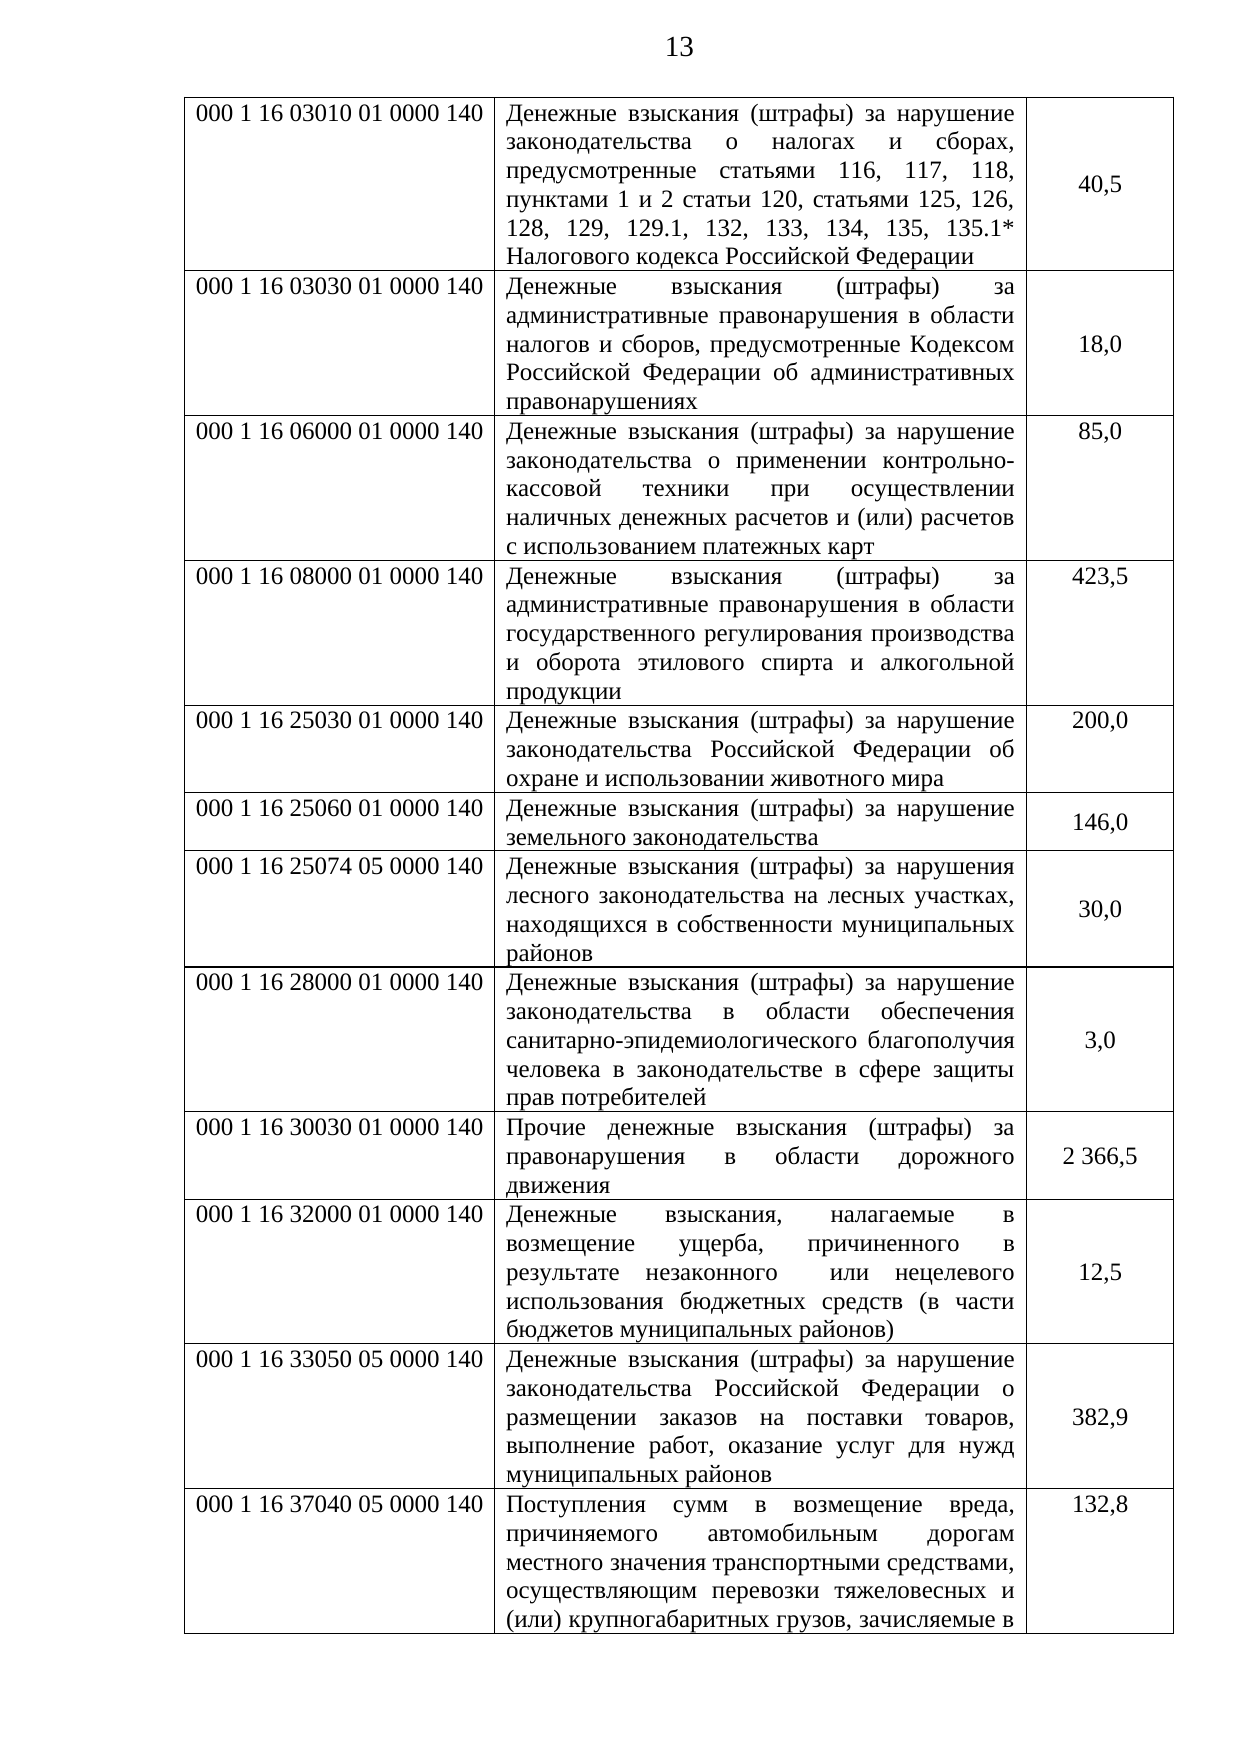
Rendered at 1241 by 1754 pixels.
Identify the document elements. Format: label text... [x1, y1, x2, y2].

table_cell 200,0 [1027, 706, 1173, 792]
table_cell 000 1 16 33050 05 0000 140 [185, 1344, 494, 1488]
table_cell 000 1 16 08000 01 0000 140 [185, 561, 494, 704]
table_cell 85,0 [1027, 416, 1173, 560]
table_cell 30,0 [1027, 851, 1173, 966]
table_cell Денежные взыскания (штрафы) за административные правонарушения в области государственного регулирования производства и оборота этилового спирта и алкогольной продукции [495, 561, 1026, 704]
table_cell 000 1 16 30030 01 0000 140 [185, 1112, 494, 1198]
table_cell 000 1 16 06000 01 0000 140 [185, 416, 494, 560]
table_cell Денежные взыскания (штрафы) за административные правонарушения в области налогов и сборов, предусмотренные Кодексом Российской Федерации об административных правонарушениях [495, 271, 1026, 415]
table_cell 132,8 [1027, 1489, 1173, 1633]
table_cell 3,0 [1027, 968, 1173, 1111]
table_cell 146,0 [1027, 793, 1173, 850]
table_cell Денежные взыскания, налагаемые в возмещение ущерба, причиненного в результате незаконного или нецелевого использования бюджетных средств (в части бюджетов муниципальных районов) [495, 1200, 1026, 1343]
table_cell 000 1 16 03010 01 0000 140 [185, 98, 494, 270]
table_cell Прочие денежные взыскания (штрафы) за правонарушения в области дорожного движения [495, 1112, 1026, 1198]
table_cell 000 1 16 03030 01 0000 140 [185, 271, 494, 415]
table_cell Денежные взыскания (штрафы) за нарушение законодательства о налогах и сборах, предусмотренные статьями 116, 117, 118, пунктами 1 и 2 статьи 120, статьями 125, 126, 128, 129, 129.1, 132, 133, 134, 135, 135.1* Налогового кодекса Российской Федерации [495, 98, 1026, 270]
table_cell Денежные взыскания (штрафы) за нарушения лесного законодательства на лесных участках, находящихся в собственности муниципальных районов [495, 851, 1026, 966]
table_cell 000 1 16 25030 01 0000 140 [185, 706, 494, 792]
table_cell Денежные взыскания (штрафы) за нарушение законодательства в области обеспечения санитарно-эпидемиологического благополучия человека в законодательстве в сфере защиты прав потребителей [495, 968, 1026, 1111]
table_cell 423,5 [1027, 561, 1173, 704]
table_cell 40,5 [1027, 98, 1173, 270]
table_cell Денежные взыскания (штрафы) за нарушение законодательства Российской Федерации об охране и использовании животного мира [495, 706, 1026, 792]
table_cell Денежные взыскания (штрафы) за нарушение земельного законодательства [495, 793, 1026, 850]
table_cell 18,0 [1027, 271, 1173, 415]
table_cell 2 366,5 [1027, 1112, 1173, 1198]
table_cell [495, 1489, 1026, 1633]
table_cell 000 1 16 25060 01 0000 140 [185, 793, 494, 850]
table_cell Денежные взыскания (штрафы) за нарушение законодательства о применении контрольно-кассовой техники при осуществлении наличных денежных расчетов и (или) расчетов с использованием платежных карт [495, 416, 1026, 560]
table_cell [185, 1489, 494, 1633]
table_cell 12,5 [1027, 1200, 1173, 1343]
table_cell 000 1 16 28000 01 0000 140 [185, 968, 494, 1111]
table_cell 000 1 16 25074 05 0000 140 [185, 851, 494, 966]
table_cell 382,9 [1027, 1344, 1173, 1488]
table_cell 000 1 16 32000 01 0000 140 [185, 1200, 494, 1343]
table_cell Денежные взыскания (штрафы) за нарушение законодательства Российской Федерации о размещении заказов на поставки товаров, выполнение работ, оказание услуг для нужд муниципальных районов [495, 1344, 1026, 1488]
